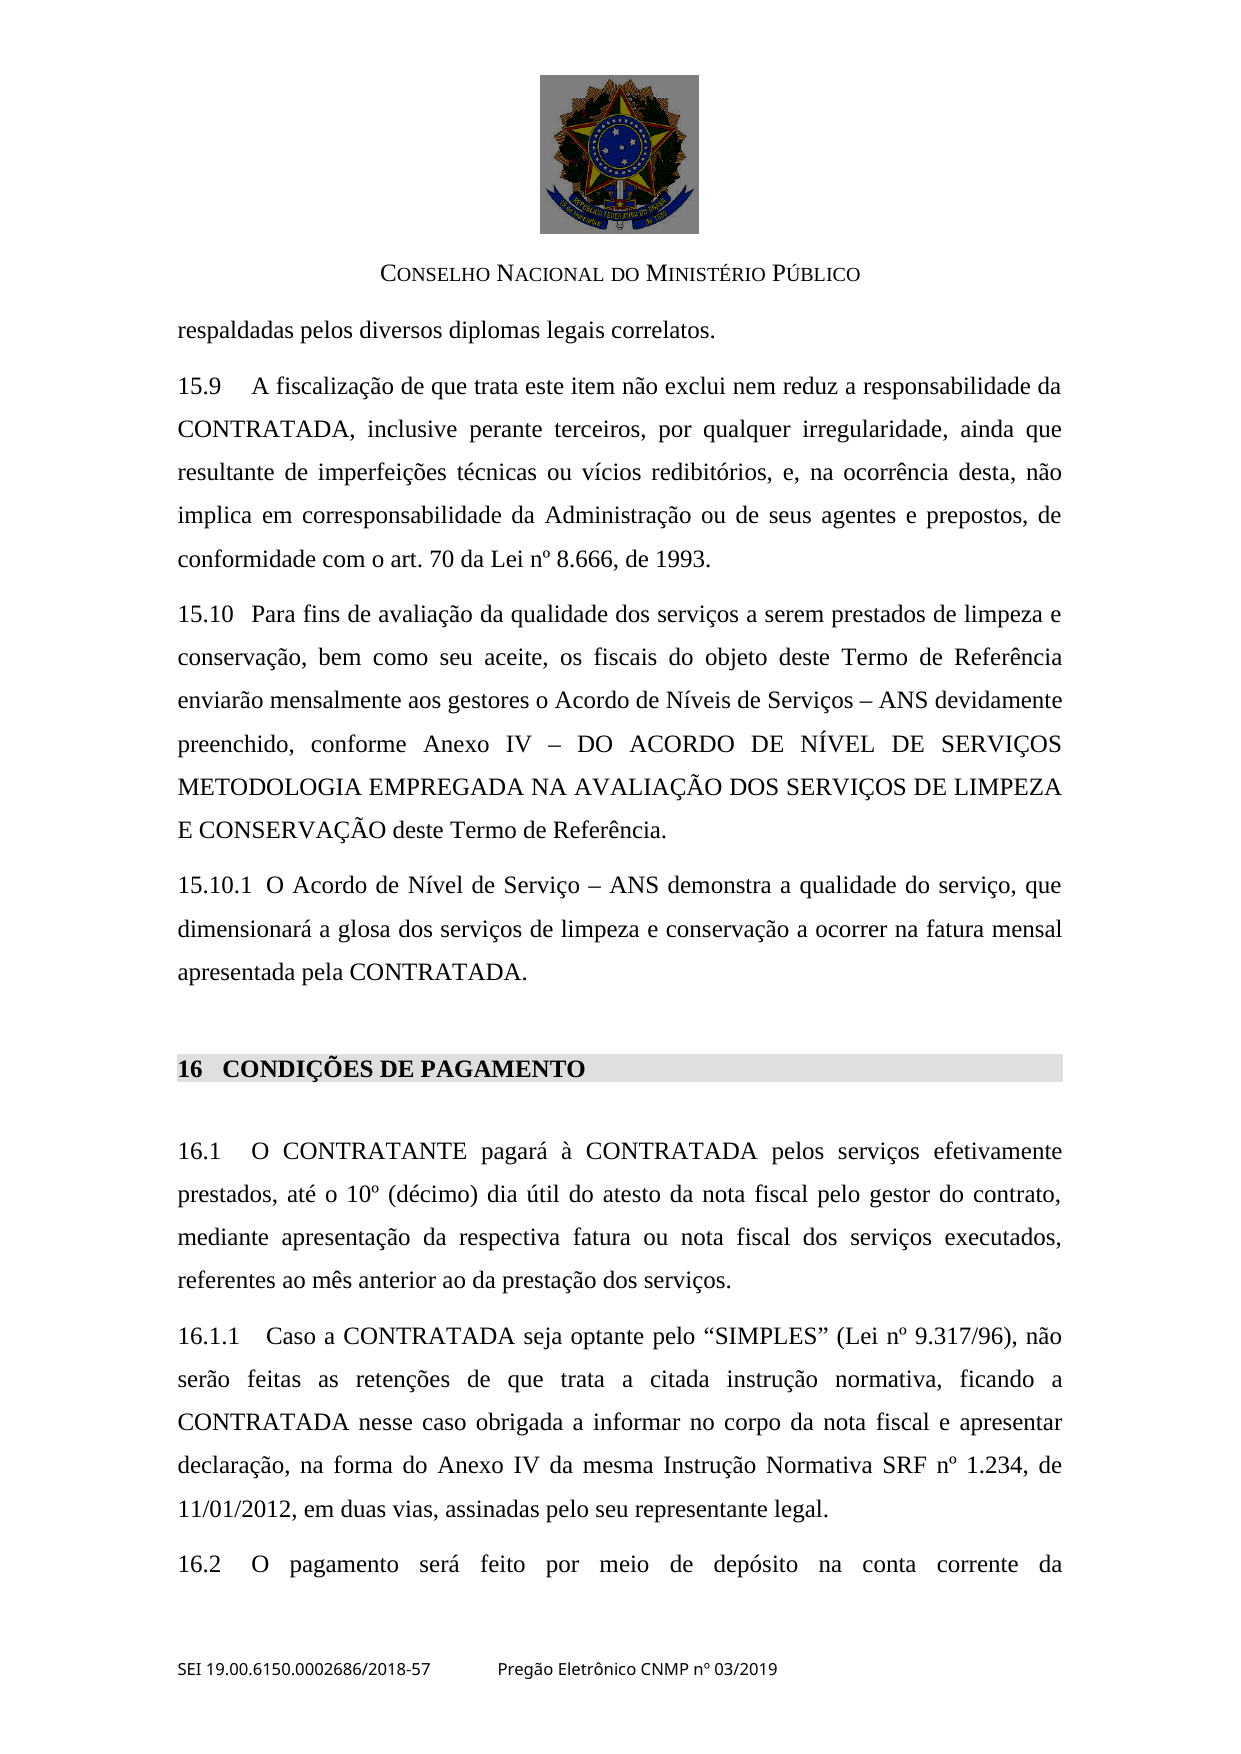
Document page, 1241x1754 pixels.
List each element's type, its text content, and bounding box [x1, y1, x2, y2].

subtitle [177, 316, 1063, 344]
subtitle O CONTRATANTE pagará à CONTRATADA pelos serviços efetivamente prestados, até o 10º (décimo) dia útil do atesto da nota fiscal pelo gestor do contrato, mediante apresentação da respectiva fatura ou nota fiscal dos serviços executados, referentes ao mês anterior ao da prestação dos serviços. [177, 1136, 1063, 1294]
subtitle Para fins de avaliação da qualidade dos serviços a serem prestados de limpeza e conservação, bem como seu aceite, os fiscais do objeto deste Termo de Referência enviarão mensalmente aos gestores o Acordo de Níveis de Serviços – ANS devidamente preenchido, conforme Anexo IV – DO ACORDO DE NÍVEL DE SERVIÇOS METODOLOGIA EMPREGADA NA AVALIAÇÃO DOS SERVIÇOS DE LIMPEZA E CONSERVAÇÃO deste Termo de Referência. [177, 599, 1063, 844]
subtitle CONDIÇÕES DE PAGAMENTO [177, 1054, 1063, 1082]
subtitle Caso a CONTRATADA seja optante pelo “SIMPLES” (Lei nº 9.317/96), não serão feitas as retenções de que trata a citada instrução normativa, ficando a CONTRATADA nesse caso obrigada a informar no corpo da nota fiscal e apresentar declaração, na forma do Anexo IV da mesma Instrução Normativa SRF nº 1.234, de 11/01/2012, em duas vias, assinadas pelo seu representante legal. [177, 1321, 1063, 1522]
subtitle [177, 1549, 1063, 1578]
subtitle O Acordo de Nível de Serviço – ANS demonstra a qualidade do serviço, que dimensionará a glosa dos serviços de limpeza e conservação a ocorrer na fatura mensal apresentada pela CONTRATADA. [177, 871, 1063, 986]
subtitle A fiscalização de que trata este item não exclui nem reduz a responsabilidade da CONTRATADA, inclusive perante terceiros, por qualquer irregularidade, ainda que resultante de imperfeições técnicas ou vícios redibitórios, e, na ocorrência desta, não implica em corresponsabilidade da Administração ou de seus agentes e prepostos, de conformidade com o art. 70 da Lei nº 8.666, de 1993. [177, 371, 1063, 572]
